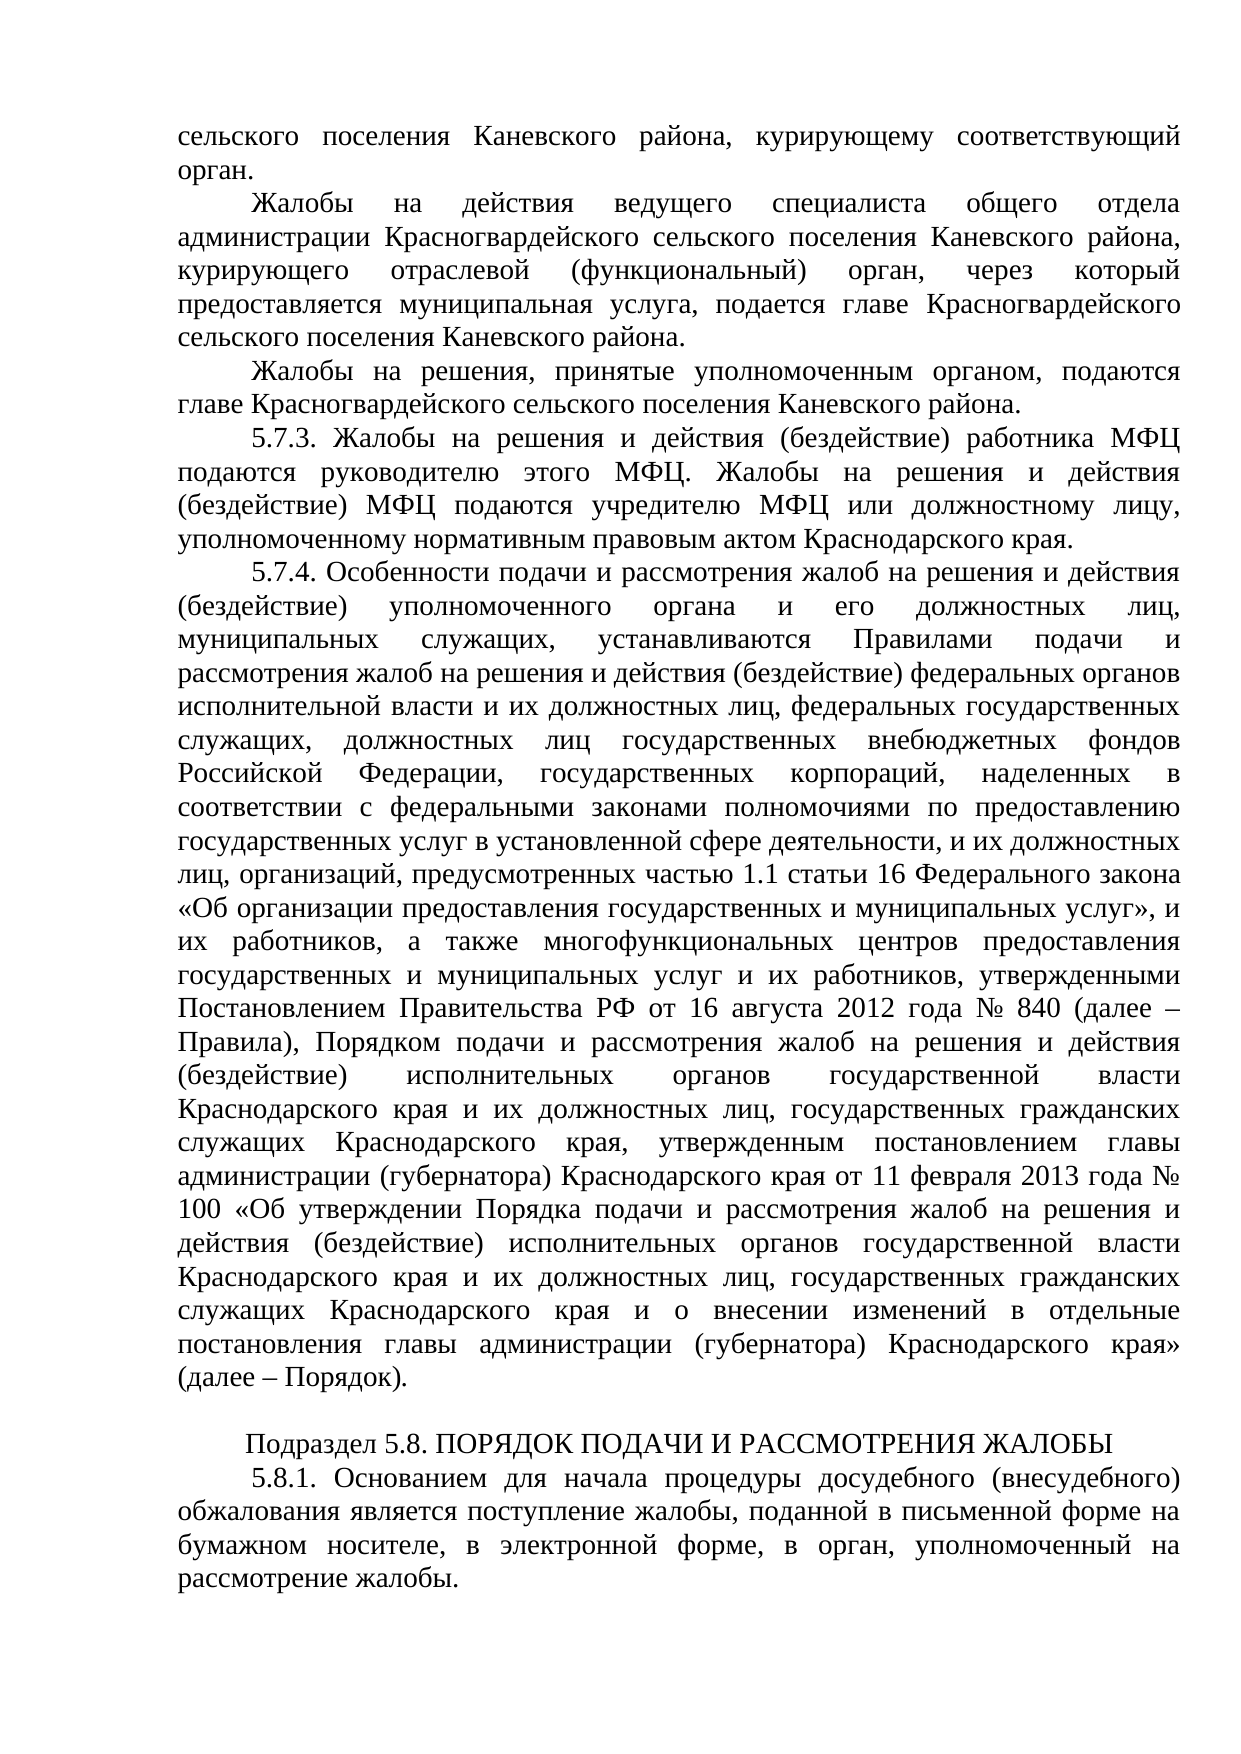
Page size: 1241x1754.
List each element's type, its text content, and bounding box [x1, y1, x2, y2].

text Жалобы на действия ведущего специалиста общего отдела администрации Красногвардейского сельского поселения Каневского района, курирующего отраслевой (функциональный) орган, через который предоставляется муниципальная услуга, подается главе Красногвардейского сельского поселения Каневского района. [177, 185, 1181, 353]
text 5.7.3. Жалобы на решения и действия (бездействие) работника МФЦ подаются руководителю этого МФЦ. Жалобы на решения и действия (бездействие) МФЦ подаются учредителю МФЦ или должностному лицу, уполномоченному нормативным правовым актом Краснодарского края. [177, 420, 1181, 554]
text Подраздел 5.8. ПОРЯДОК ПОДАЧИ И РАССМОТРЕНИЯ ЖАЛОБЫ [177, 1426, 1181, 1460]
text 5.7.4. Особенности подачи и рассмотрения жалоб на решения и действия (бездействие) уполномоченного органа и его должностных лиц, муниципальных служащих, устанавливаются Правилами подачи и рассмотрения жалоб на решения и действия (бездействие) федеральных органов исполнительной власти и их должностных лиц, федеральных государственных служащих, должностных лиц государственных внебюджетных фондов Российской Федерации, государственных корпораций, наделенных в соответствии с федеральными законами полномочиями по предоставлению государственных услуг в установленной сфере деятельности, и их должностных лиц, организаций, предусмотренных частью 1.1 статьи 16 Федерального закона «Об организации предоставления государственных и муниципальных услуг», и их работников, а также многофункциональных центров предоставления государственных и муниципальных услуг и их работников, утвержденными Постановлением Правительства РФ от 16 августа 2012 года № 840 (далее – Правила), Порядком подачи и рассмотрения жалоб на решения и действия (бездействие) исполнительных органов государственной власти Краснодарского края и их должностных лиц, государственных гражданских служащих Краснодарского края, утвержденным постановлением главы администрации (губернатора) Краснодарского края от 11 февраля 2013 года № 100 «Об утверждении Порядка подачи и рассмотрения жалоб на решения и действия (бездействие) исполнительных органов государственной власти Краснодарского края и их должностных лиц, государственных гражданских служащих Краснодарского края и о внесении изменений в отдельные постановления главы администрации (губернатора) Краснодарского края» (далее – Порядок). [177, 554, 1181, 1393]
text Жалобы на решения, принятые уполномоченным органом, подаются главе Красногвардейского сельского поселения Каневского района. [177, 353, 1181, 420]
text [177, 118, 1181, 185]
text 5.8.1. Основанием для начала процедуры досудебного (внесудебного) обжалования является поступление жалобы, поданной в письменной форме на бумажном носителе, в электронной форме, в орган, уполномоченный на рассмотрение жалобы. [177, 1460, 1181, 1594]
